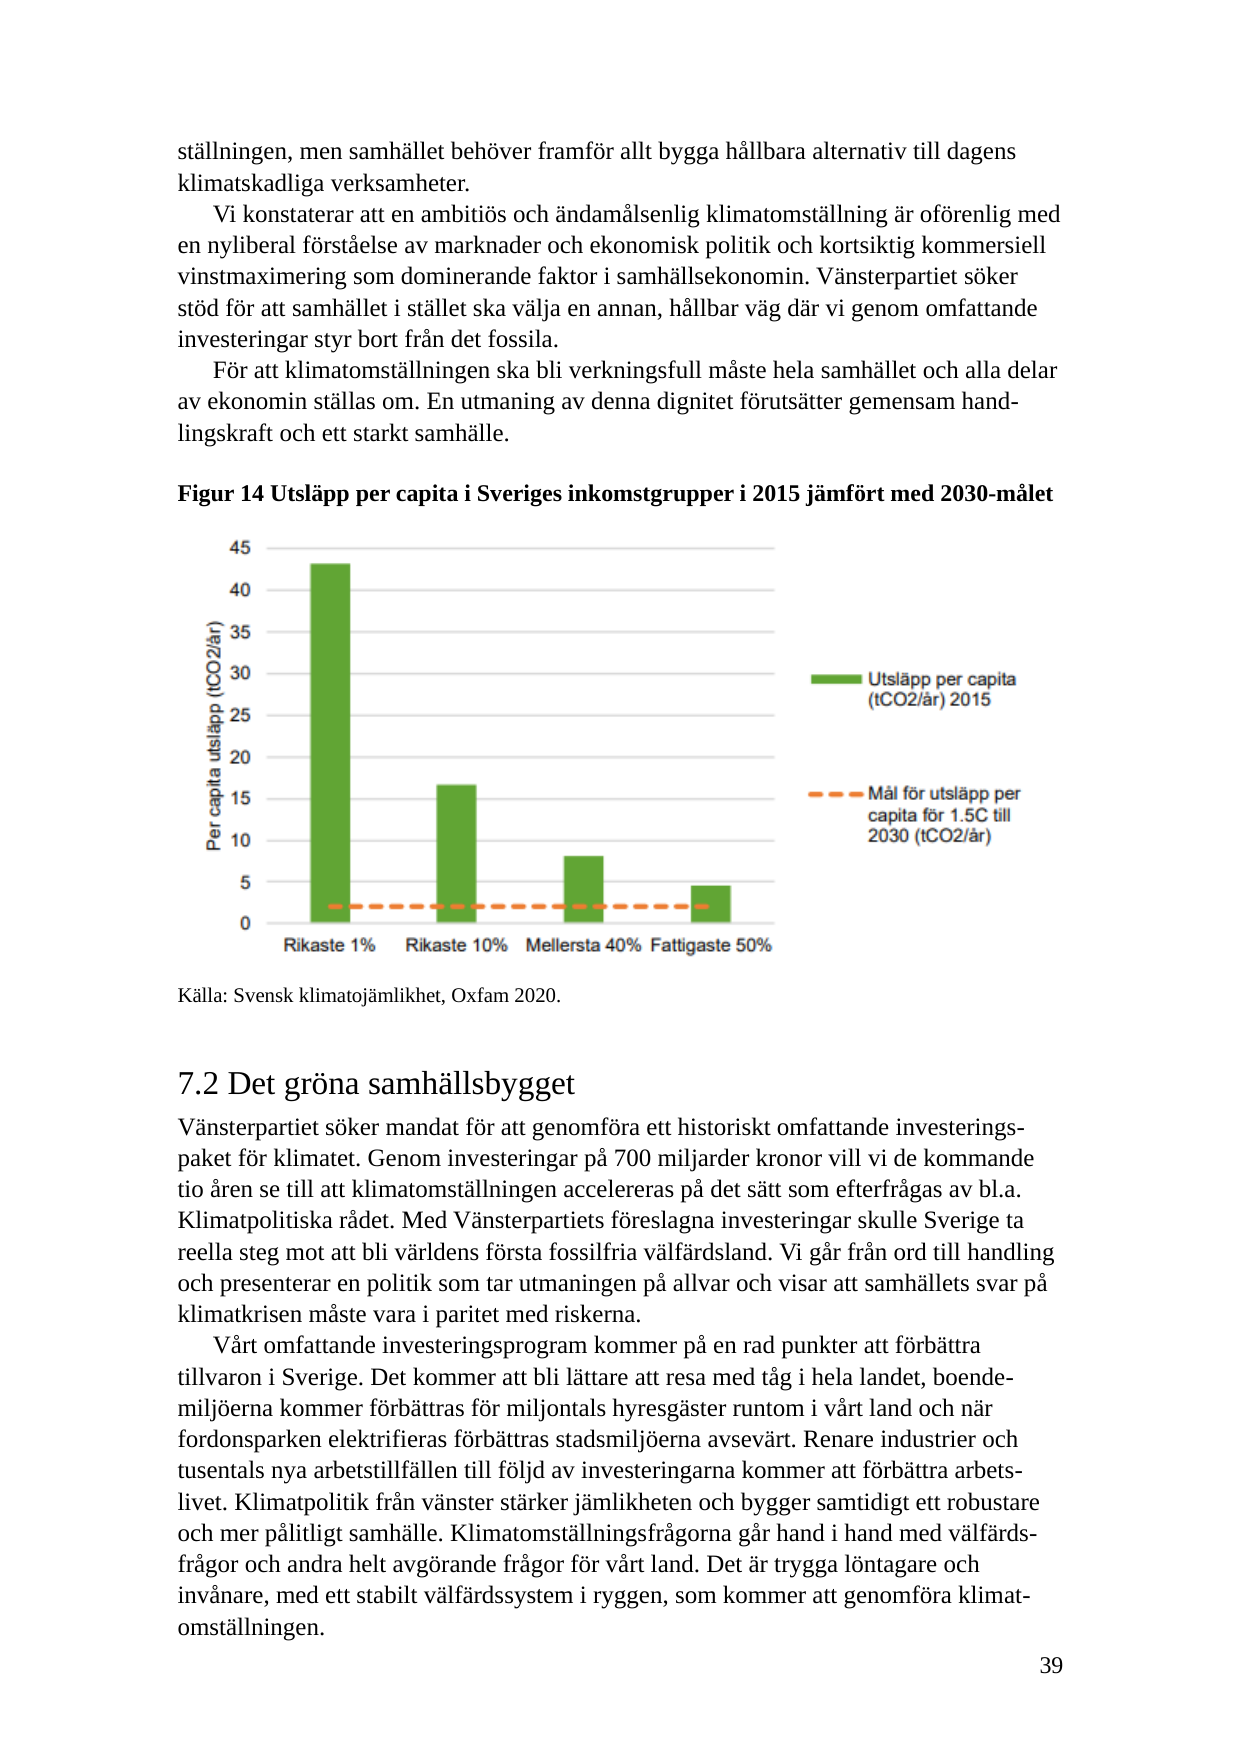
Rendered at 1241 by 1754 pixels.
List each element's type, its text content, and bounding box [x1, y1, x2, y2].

text För att klimatomställningen ska bli verkningsfull måste hela samhället och alla delar av ekonomin ställas om. En utmaning av denna dignitet förutsätter gemensam handlingskraft och ett starkt samhälle. [177, 353, 1063, 446]
picture [177, 515, 1046, 983]
text Vårt omfattande investeringsprogram kommer på en rad punkter att förbättra tillvaron i Sverige. Det kommer att bli lättare att resa med tåg i hela landet, boendemiljöerna kommer förbättras för miljontals hyresgäster runtom i vårt land och när fordonsparken elektrifieras förbättras stadsmiljöerna avsevärt. Renare industrier och tusentals nya arbetstillfällen till följd av investeringarna kommer att förbättra arbetslivet. Klimatpolitik från vänster stärker jämlikheten och bygger samtidigt ett robustare och mer pålitligt samhälle. Klimatomställningsfrågorna går hand i hand med välfärdsfrågor och andra helt avgörande frågor för vårt land. Det är trygga löntagare och invånare, med ett stabilt välfärdssystem i ryggen, som kommer att genomföra klimatomställningen. [177, 1328, 1063, 1641]
text Det gröna samhällsbygget [177, 1070, 1063, 1101]
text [177, 134, 1063, 196]
text Figur 14 Utsläpp per capita i Sveriges inkomstgrupper i 2015 jämfört med 2030-målet [177, 476, 1063, 507]
text Vänsterpartiet söker mandat för att genomföra ett historiskt omfattande investeringspaket för klimatet. Genom investeringar på 700 miljarder kronor vill vi de kommande tio åren se till att klimatomställningen accelereras på det sätt som efterfrågas av bl.a. Klimatpolitiska rådet. Med Vänsterpartiets föreslagna investeringar skulle Sverige ta reella steg mot att bli världens första fossilfria välfärdsland. Vi går från ord till handling och presenterar en politik som tar utmaningen på allvar och visar att samhällets svar på klimatkrisen måste vara i paritet med riskerna. [177, 1109, 1063, 1328]
text Källa: Svensk klimatojämlikhet, Oxfam 2020. [177, 982, 1063, 1007]
text Vi konstaterar att en ambitiös och ändamålsenlig klimatomställning är oförenlig med en nyliberal förståelse av marknader och ekonomisk politik och kortsiktig kommersiell vinstmaximering som dominerande faktor i samhällsekonomin. Vänsterpartiet söker stöd för att samhället i stället ska välja en annan, hållbar väg där vi genom omfattande investeringar styr bort från det fossila. [177, 196, 1063, 353]
